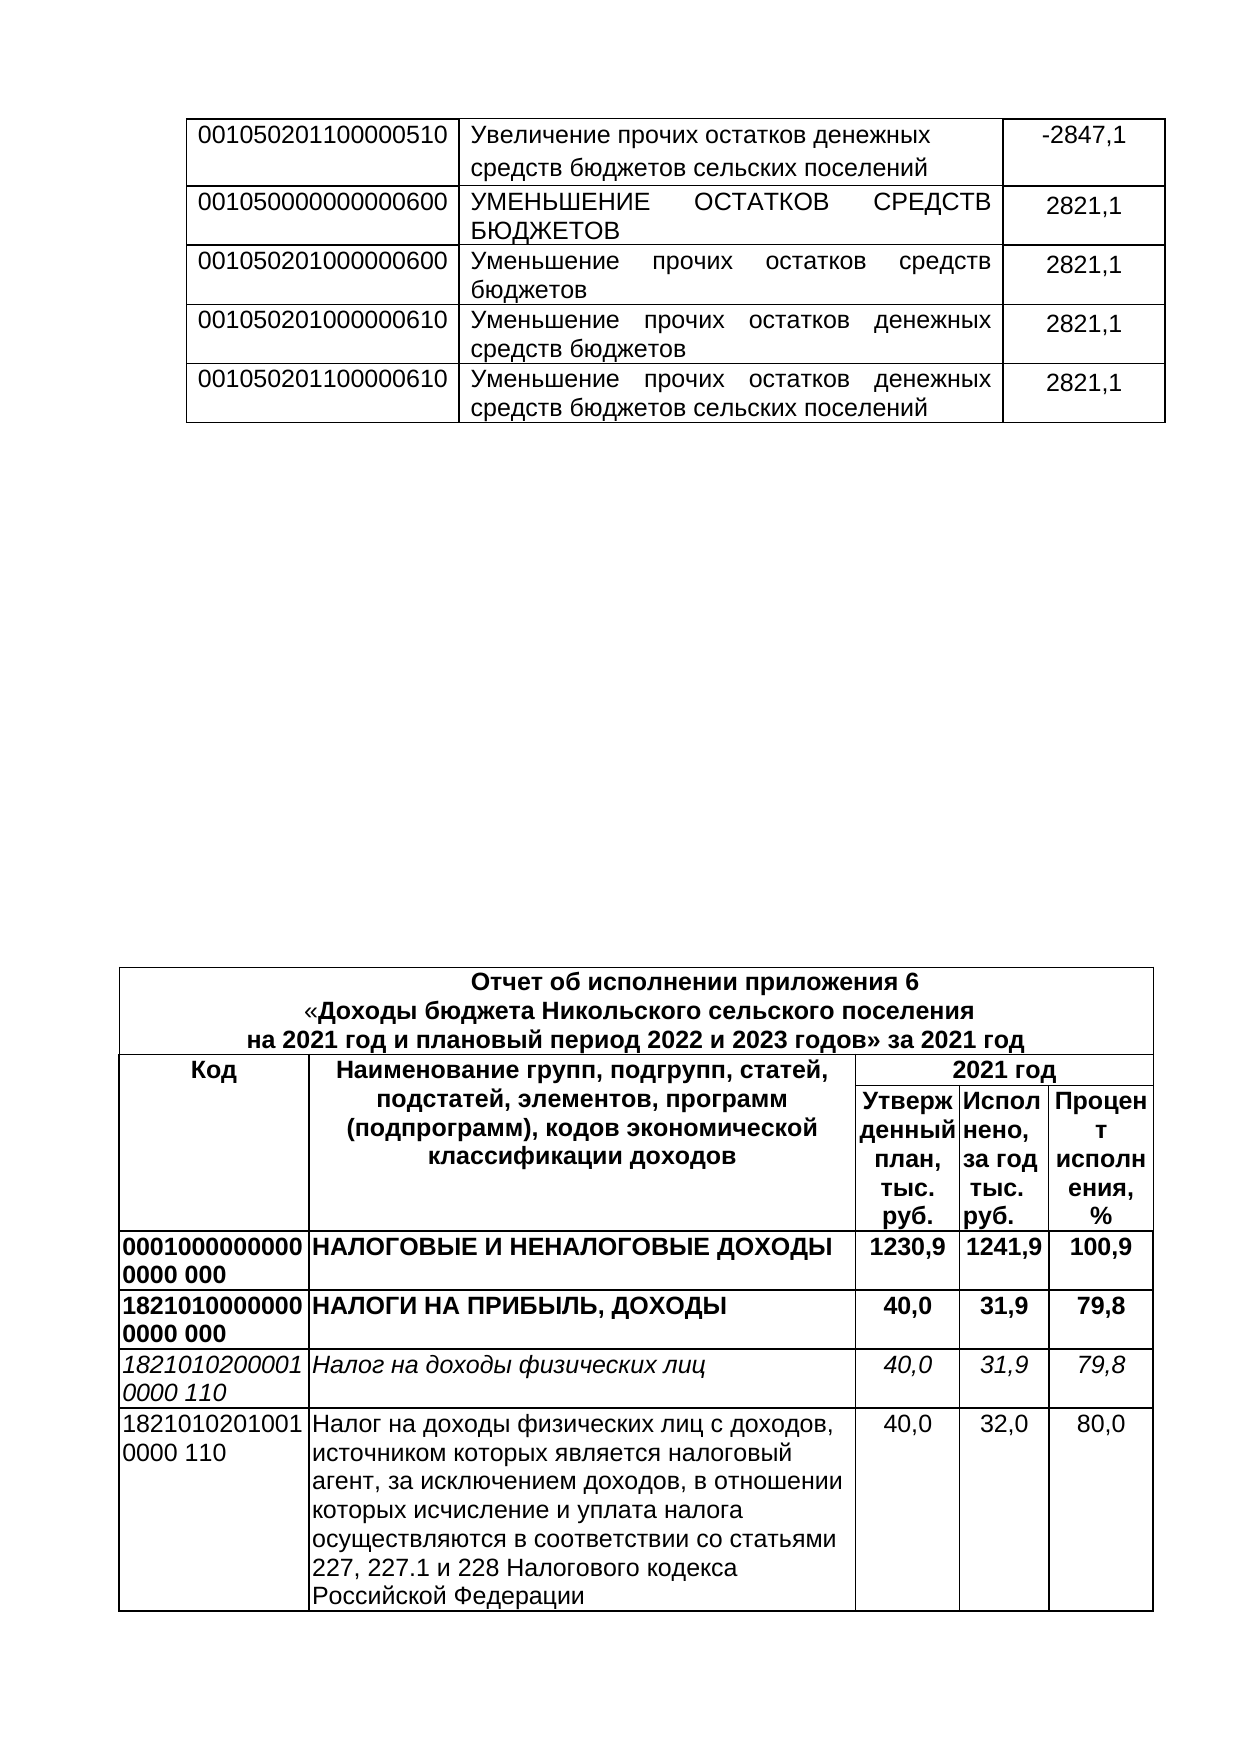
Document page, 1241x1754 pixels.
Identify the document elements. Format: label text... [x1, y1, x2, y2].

table_cell 31,9 [960, 1350, 1048, 1407]
table_cell 2021 год [856, 1055, 1153, 1085]
table_cell 2821,1 [1004, 364, 1164, 422]
table_cell УМЕНЬШЕНИЕ ОСТАТКОВ СРЕДСТВ БЮДЖЕТОВ [460, 186, 1002, 244]
table_cell 1821010200001 0000 110 [120, 1350, 308, 1407]
table_cell 40,0 [856, 1291, 959, 1348]
table_cell Уменьшение прочих остатков денежных средств бюджетов [460, 305, 1002, 362]
table_cell 79,8 [1050, 1350, 1152, 1407]
table_cell 001050201000000600 [187, 246, 458, 303]
table_cell 001050201100000610 [187, 364, 458, 422]
table_header Отчет об исполнении приложения 6 «Доходы бюджета Никольского сельского поселения на 2021 год и плановый период 2022 и 2023 годов» за 2021 год [120, 968, 1153, 1053]
table_cell 40,0 [856, 1409, 959, 1610]
table_cell Уменьшение прочих остатков денежных средств бюджетов сельских поселений [460, 364, 1002, 422]
table_cell 32,0 [960, 1409, 1048, 1610]
table_cell 0001000000000 0000 000 [120, 1232, 308, 1289]
table_cell 1821010000000 0000 000 [120, 1291, 308, 1348]
table_cell 31,9 [960, 1291, 1048, 1348]
table_cell 1241,9 [960, 1232, 1048, 1289]
table_cell 80,0 [1050, 1409, 1152, 1610]
table_cell 100,9 [1050, 1232, 1152, 1289]
table_cell 001050201100000510 [187, 120, 458, 185]
table_cell НАЛОГИ НА ПРИБЫЛЬ, ДОХОДЫ [310, 1291, 855, 1348]
table_cell Уменьшение прочих остатков средств бюджетов [460, 245, 1002, 303]
table_cell Увеличение прочих остатков денежных средств бюджетов сельских поселений [460, 119, 1002, 185]
table_cell Наименование групп, подгрупп, статей, подстатей, элементов, программ (подпрограмм), кодов экономической классификации доходов [310, 1055, 855, 1230]
table_cell 1821010201001 0000 110 [120, 1409, 308, 1610]
table_cell Налог на доходы физических лиц [310, 1350, 855, 1407]
table_cell Код [120, 1055, 308, 1230]
table_cell 2821,1 [1004, 187, 1164, 244]
table_cell 001050201000000610 [187, 305, 458, 362]
table_cell Налог на доходы физических лиц с доходов, источником которых является налоговый агент, за исключением доходов, в отношении которых исчисление и уплата налога осуществляются в соответствии со статьями 227, 227.1 и 228 Налогового кодекса Российской Федерации [310, 1409, 855, 1610]
table_cell -2847,1 [1004, 120, 1164, 185]
table_cell 79,8 [1050, 1291, 1152, 1348]
table_cell 2821,1 [1004, 246, 1164, 303]
table_cell 40,0 [856, 1350, 959, 1407]
table_cell Исполнено, за год тыс. руб. [960, 1086, 1048, 1230]
table_cell Процент исполнения, % [1049, 1086, 1153, 1230]
table_cell 2821,1 [1004, 305, 1164, 362]
table_cell 001050000000000600 [187, 187, 458, 244]
table_cell Утвержденный план, тыс. руб. [856, 1086, 959, 1230]
table_cell НАЛОГОВЫЕ И НЕНАЛОГОВЫЕ ДОХОДЫ [310, 1232, 855, 1289]
table_cell 1230,9 [856, 1232, 959, 1289]
